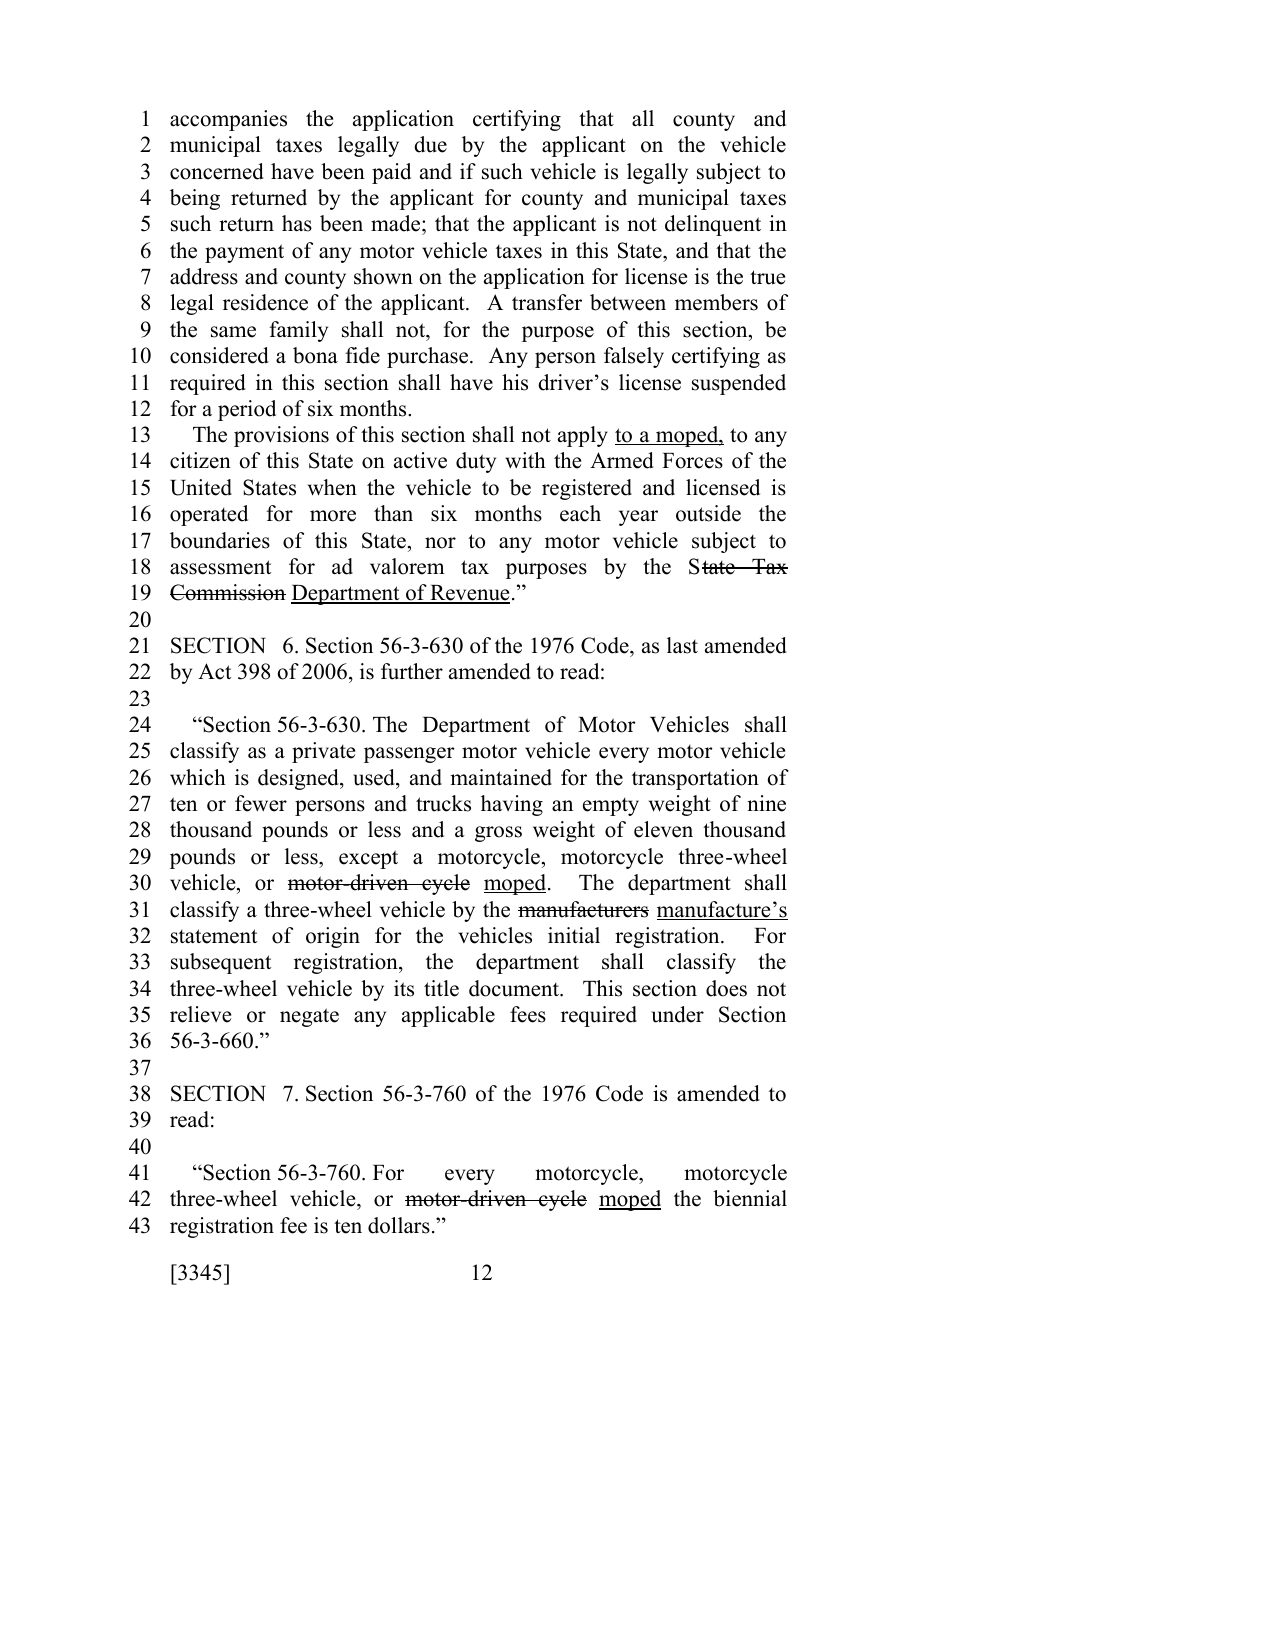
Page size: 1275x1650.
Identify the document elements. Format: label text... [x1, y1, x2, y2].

text The provisions of this section shall not apply to a moped, to any citizen of this State on active duty with the Armed Forces of the United States when the vehicle to be registered and licensed is operated for more than six months each year outside the boundaries of this State, nor to any motor vehicle subject to assessment for ad valorem tax purposes by the State Tax Commission Department of Revenue.” [169, 421, 787, 606]
text “Section 56-3-760. For every motorcycle, motorcycle three-wheel vehicle, or motor-driven cycle moped the biennial registration fee is ten dollars.” [169, 1159, 787, 1238]
text SECTION 6. Section 56-3-630 of the 1976 Code, as last amended by Act 398 of 2006, is further amended to read: [169, 632, 787, 685]
text “Section 56-3-630. The Department of Motor Vehicles shall classify as a private passenger motor vehicle every motor vehicle which is designed, used, and maintained for the transportation of ten or fewer persons and trucks having an empty weight of nine thousand pounds or less and a gross weight of eleven thousand pounds or less, except a motorcycle, motorcycle three-wheel vehicle, or motor-driven cycle moped. The department shall classify a three-wheel vehicle by the manufacturers manufacture’s statement of origin for the vehicles initial registration. For subsequent registration, the department shall classify the three-wheel vehicle by its title document. This section does not relieve or negate any applicable fees required under Section 56-3-660.” [169, 711, 787, 1054]
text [169, 105, 787, 421]
text SECTION 7. Section 56-3-760 of the 1976 Code is amended to read: [169, 1080, 787, 1133]
